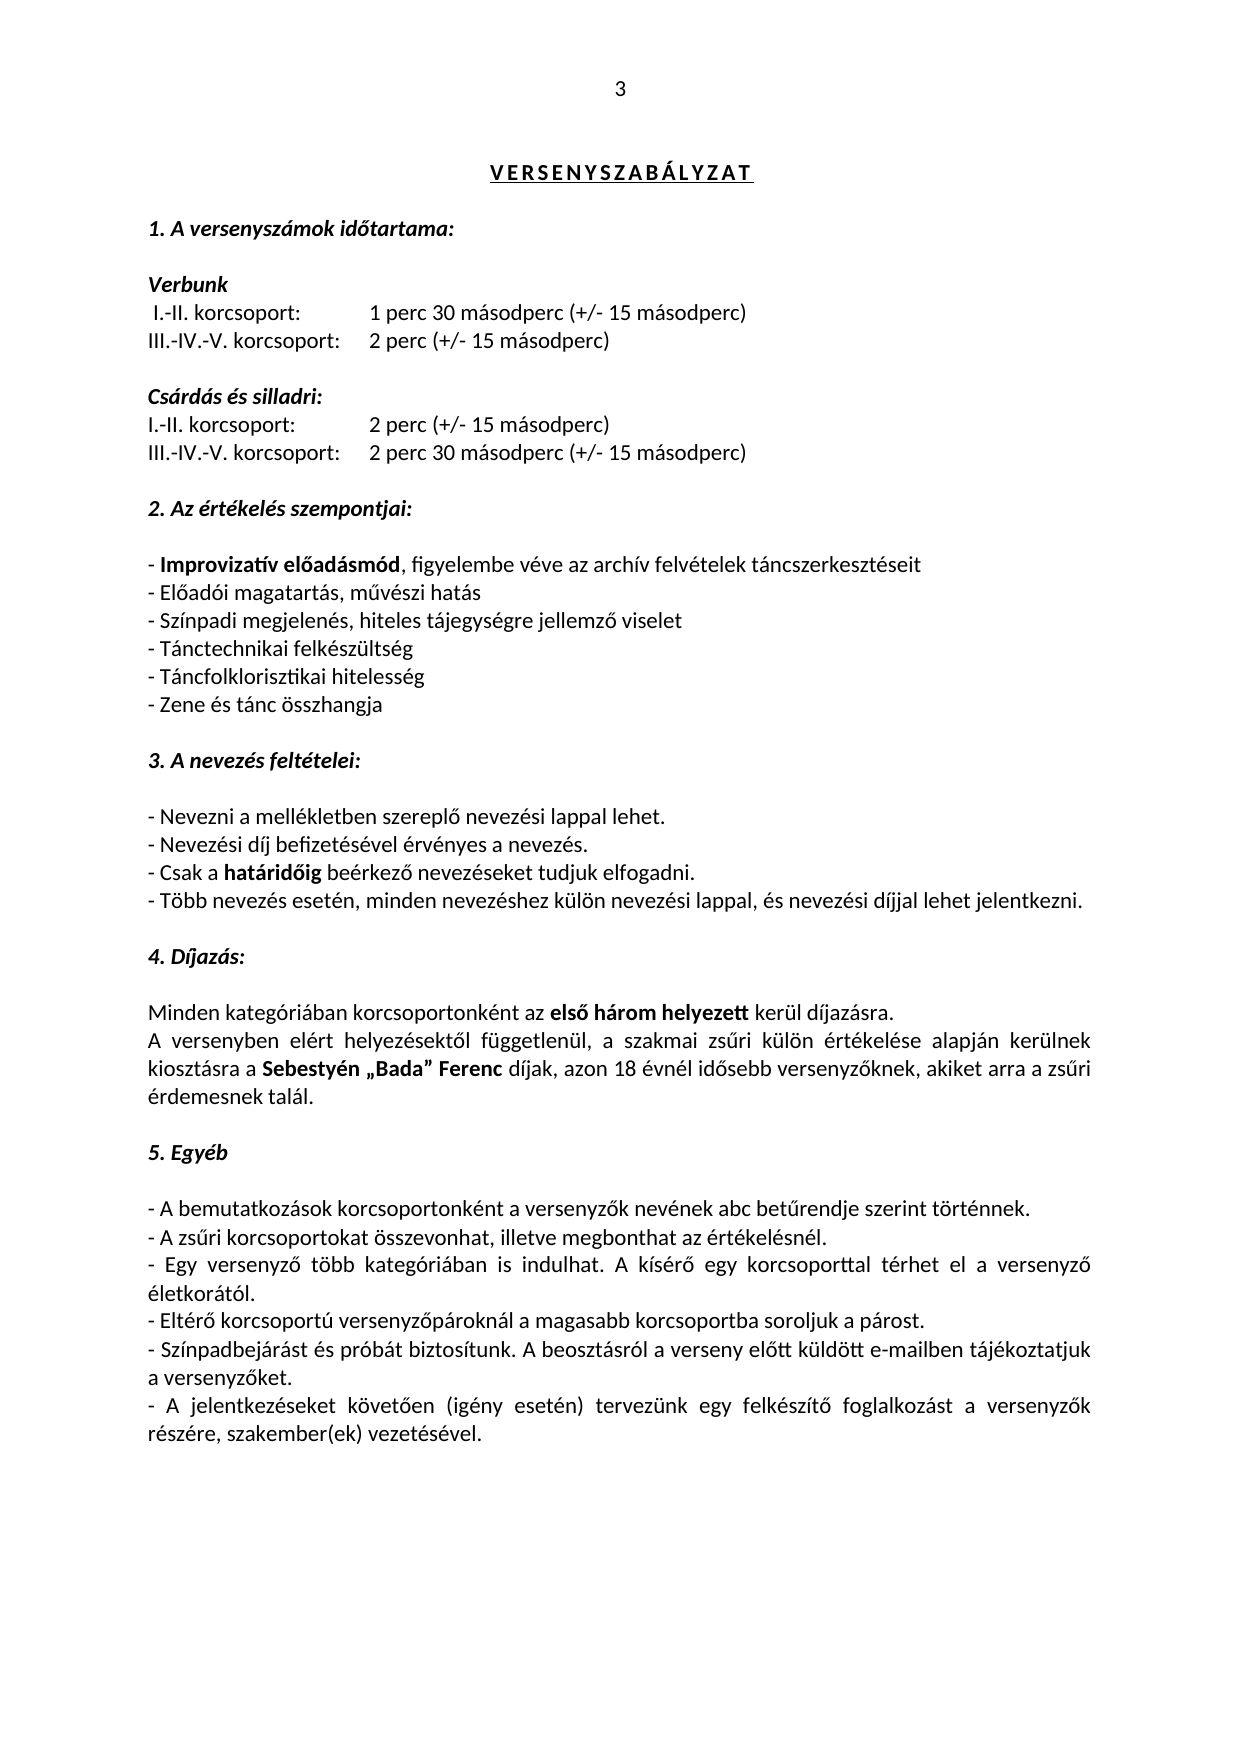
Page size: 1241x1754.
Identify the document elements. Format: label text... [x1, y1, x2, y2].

text 3. A nevezés feltételei: [148, 746, 1093, 774]
text 5. Egyéb [148, 1138, 1093, 1167]
text 2. Az értékelés szempontjai: [148, 494, 1093, 522]
text Minden kategóriában korcsoportonként az első három helyezett kerül díjazásra. [148, 998, 1093, 1026]
text I.-II. korcsoport: 1 perc 30 másodperc (+/- 15 másodperc) [148, 298, 1093, 326]
text - A bemutatkozások korcsoportonként a versenyzők nevének abc betűrendje szerint történnek. [148, 1194, 1093, 1223]
text III.-IV.-V. korcsoport: 2 perc 30 másodperc (+/- 15 másodperc) [148, 438, 1093, 466]
text III.-IV.-V. korcsoport: 2 perc (+/- 15 másodperc) [148, 326, 1093, 354]
text - A zsűri korcsoportokat összevonhat, illetve megbonthat az értékelésnél. [148, 1223, 1093, 1251]
text - Tánctechnikai felkészültség [148, 634, 1093, 662]
text A versenyben elért helyezésektől függetlenül, a szakmai zsűri külön értékelése alapján kerülnek kiosztásra a Sebestyén „Bada” Ferenc díjak, azon 18 évnél idősebb versenyzőknek, akiket arra a zsűri érdemesnek talál. [148, 1026, 1093, 1111]
text VERSENYSZABÁLYZAT [148, 158, 1093, 186]
text - Improvizatív előadásmód, figyelembe véve az archív felvételek táncszerkesztéseit [148, 550, 1093, 578]
text - Előadói magatartás, művészi hatás [148, 578, 1093, 606]
text - Nevezési díj befizetésével érvényes a nevezés. [148, 830, 1093, 858]
text 4. Díjazás: [148, 942, 1093, 970]
text - A jelentkezéseket követően (igény esetén) tervezünk egy felkészítő foglalkozást a versenyzők részére, szakember(ek) vezetésével. [148, 1391, 1093, 1447]
text - Több nevezés esetén, minden nevezéshez külön nevezési lappal, és nevezési díjjal lehet jelentkezni. [148, 886, 1093, 914]
text - Táncfolklorisztikai hitelesség [148, 662, 1093, 690]
text 1. A versenyszámok időtartama: [148, 214, 1093, 242]
text - Eltérő korcsoportú versenyzőpároknál a magasabb korcsoportba soroljuk a párost. [148, 1307, 1093, 1335]
text - Színpadi megjelenés, hiteles tájegységre jellemző viselet [148, 606, 1093, 634]
text I.-II. korcsoport: 2 perc (+/- 15 másodperc) [148, 410, 1093, 438]
text - Színpadbejárást és próbát biztosítunk. A beosztásról a verseny előtt küldött e-mailben tájékoztatjuk a versenyzőket. [148, 1335, 1093, 1391]
text - Zene és tánc összhangja [148, 690, 1093, 718]
text - Nevezni a mellékletben szereplő nevezési lappal lehet. [148, 802, 1093, 830]
text Verbunk [148, 270, 1093, 298]
text - Egy versenyző több kategóriában is indulhat. A kísérő egy korcsoporttal térhet el a versenyző életkorától. [148, 1251, 1093, 1307]
text Csárdás és silladri: [148, 382, 1093, 410]
text - Csak a határidőig beérkező nevezéseket tudjuk elfogadni. [148, 858, 1093, 886]
